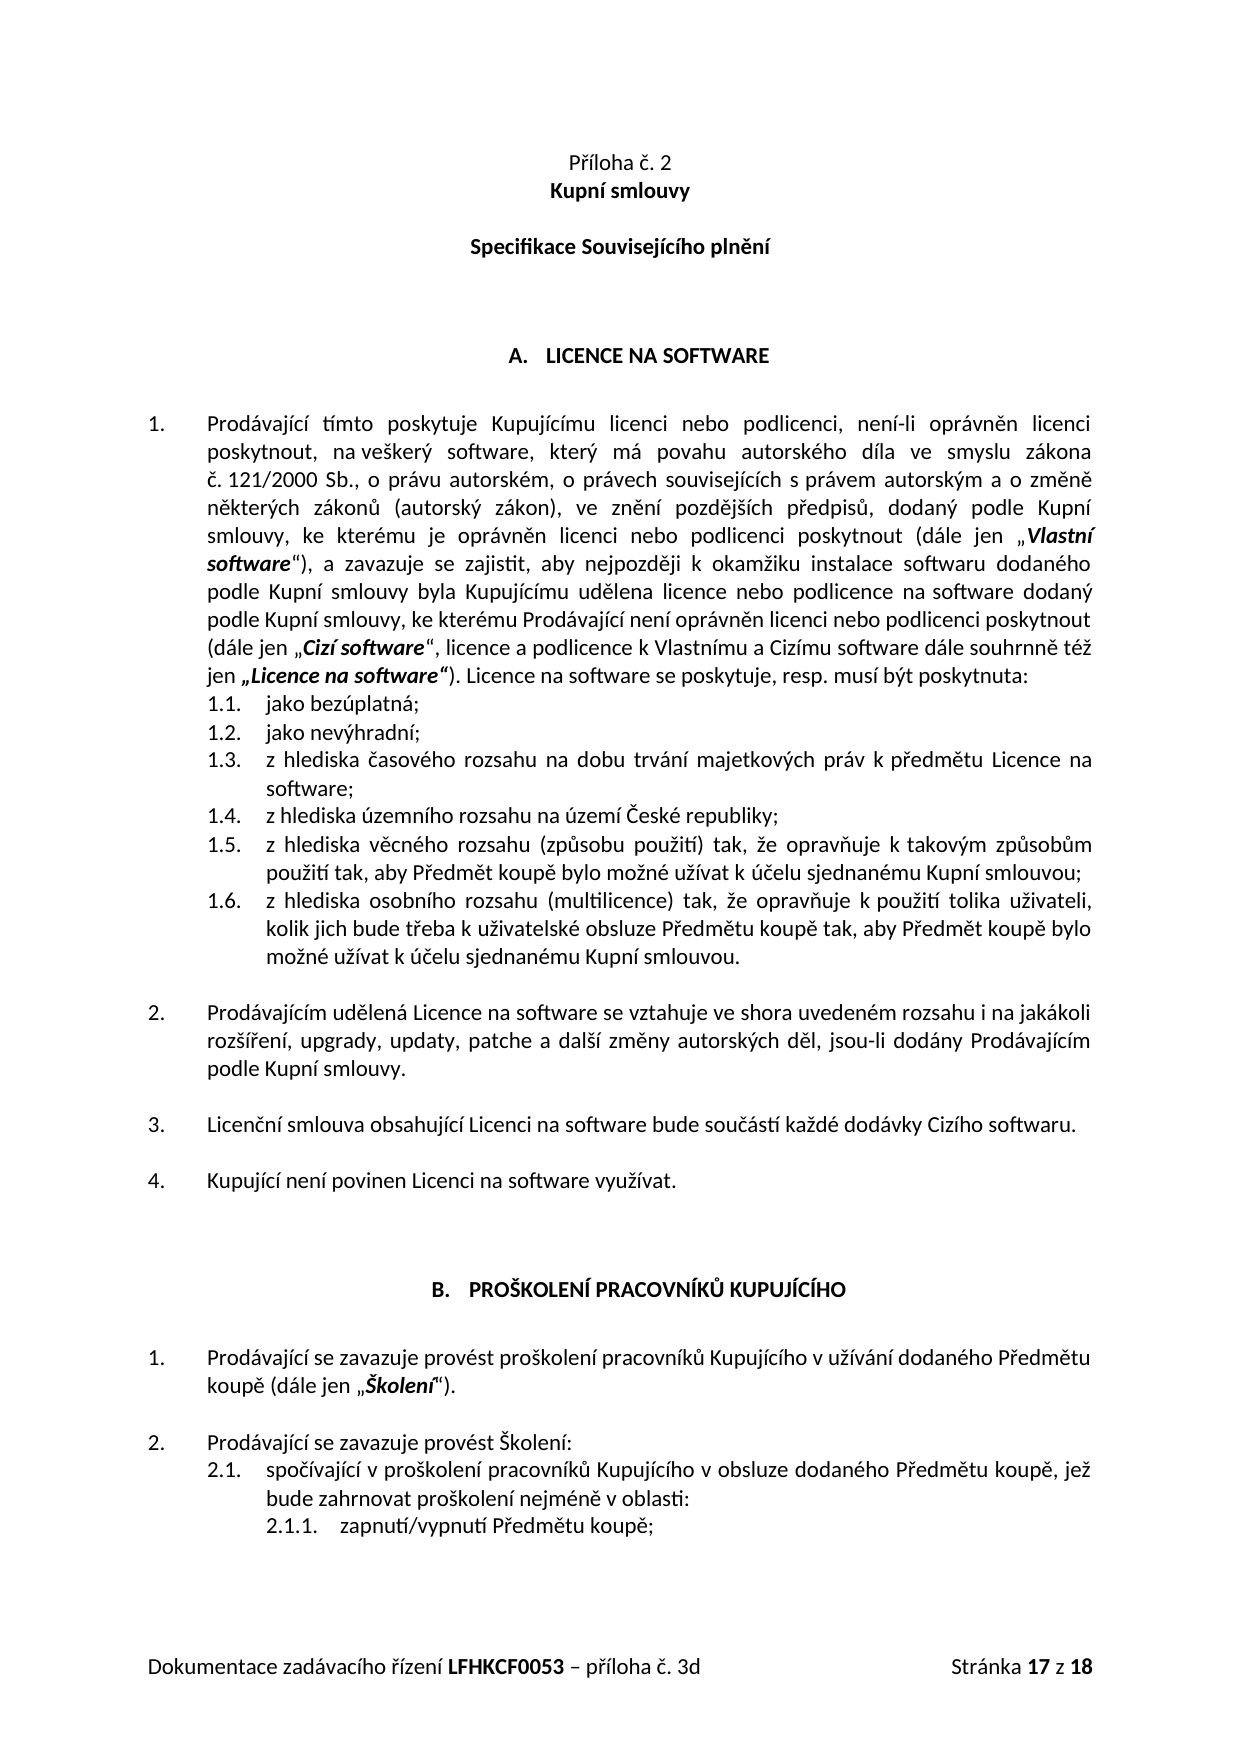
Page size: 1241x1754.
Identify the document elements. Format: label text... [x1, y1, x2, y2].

list Prodávající se zavazuje provést proškolení pracovníků Kupujícího v užívání dodaného Předmětu koupě (dále jen „Školení“). [148, 1343, 1092, 1399]
list z hlediska osobního rozsahu (multilicence) tak, že opravňuje k použití tolika uživateli, kolik jich bude třeba k uživatelské obsluze Předmětu koupě tak, aby Předmět koupě bylo možné užívat k účelu sjednanému Kupní smlouvou. [207, 886, 1092, 970]
list z hlediska časového rozsahu na dobu trvání majetkových práv k předmětu Licence na software; [207, 746, 1092, 802]
list Prodávající se zavazuje provést Školení: [148, 1428, 1092, 1456]
list spočívající v proškolení pracovníků Kupujícího v obsluze dodaného Předmětu koupě, jež bude zahrnovat proškolení nejméně v oblasti: [207, 1456, 1092, 1512]
list Prodávajícím udělená Licence na software se vztahuje ve shora uvedeném rozsahu i na jakákoli rozšíření, upgrady, updaty, patche a další změny autorských děl, jsou-li dodány Prodávajícím podle Kupní smlouvy. [148, 998, 1092, 1082]
subtitle PROŠKOLENÍ PRACOVNÍKŮ KUPUJÍCÍHO [185, 1275, 1092, 1303]
text Kupní smlouvy [148, 176, 1092, 204]
list Licenční smlouva obsahující Licenci na software bude součástí každé dodávky Cizího softwaru. [148, 1110, 1092, 1138]
list z hlediska věcného rozsahu (způsobu použití) tak, že opravňuje k takovým způsobům použití tak, aby Předmět koupě bylo možné užívat k účelu sjednanému Kupní smlouvou; [207, 830, 1092, 886]
text Specifikace Souvisejícího plnění [148, 232, 1092, 260]
text Příloha č. 2 [148, 148, 1092, 176]
list z hlediska územního rozsahu na území České republiky; [207, 802, 1092, 830]
list jako bezúplatná; [207, 689, 1092, 718]
list Prodávající tímto poskytuje Kupujícímu licenci nebo podlicenci, není-li oprávněn licenci poskytnout, na veškerý software, který má povahu autorského díla ve smyslu zákona č. 121/2000 Sb., o právu autorském, o právech souvisejících s právem autorským a o změně některých zákonů (autorský zákon), ve znění pozdějších předpisů, dodaný podle Kupní smlouvy, ke kterému je oprávněn licenci nebo podlicenci poskytnout (dále jen „Vlastní software“), a zavazuje se zajistit, aby nejpozději k okamžiku instalace softwaru dodaného podle Kupní smlouvy byla Kupujícímu udělena licence nebo podlicence na software dodaný podle Kupní smlouvy, ke kterému Prodávající není oprávněn licenci nebo podlicenci poskytnout (dále jen „Cizí software“, licence a podlicence k Vlastnímu a Cizímu software dále souhrnně též jen „Licence na software“). Licence na software se poskytuje, resp. musí být poskytnuta: [148, 409, 1092, 689]
list jako nevýhradní; [207, 718, 1092, 746]
list Kupující není povinen Licenci na software využívat. [148, 1166, 1092, 1194]
subtitle LICENCE NA SOFTWARE [185, 341, 1092, 369]
list zapnutí/vypnutí Předmětu koupě; [266, 1512, 1092, 1540]
